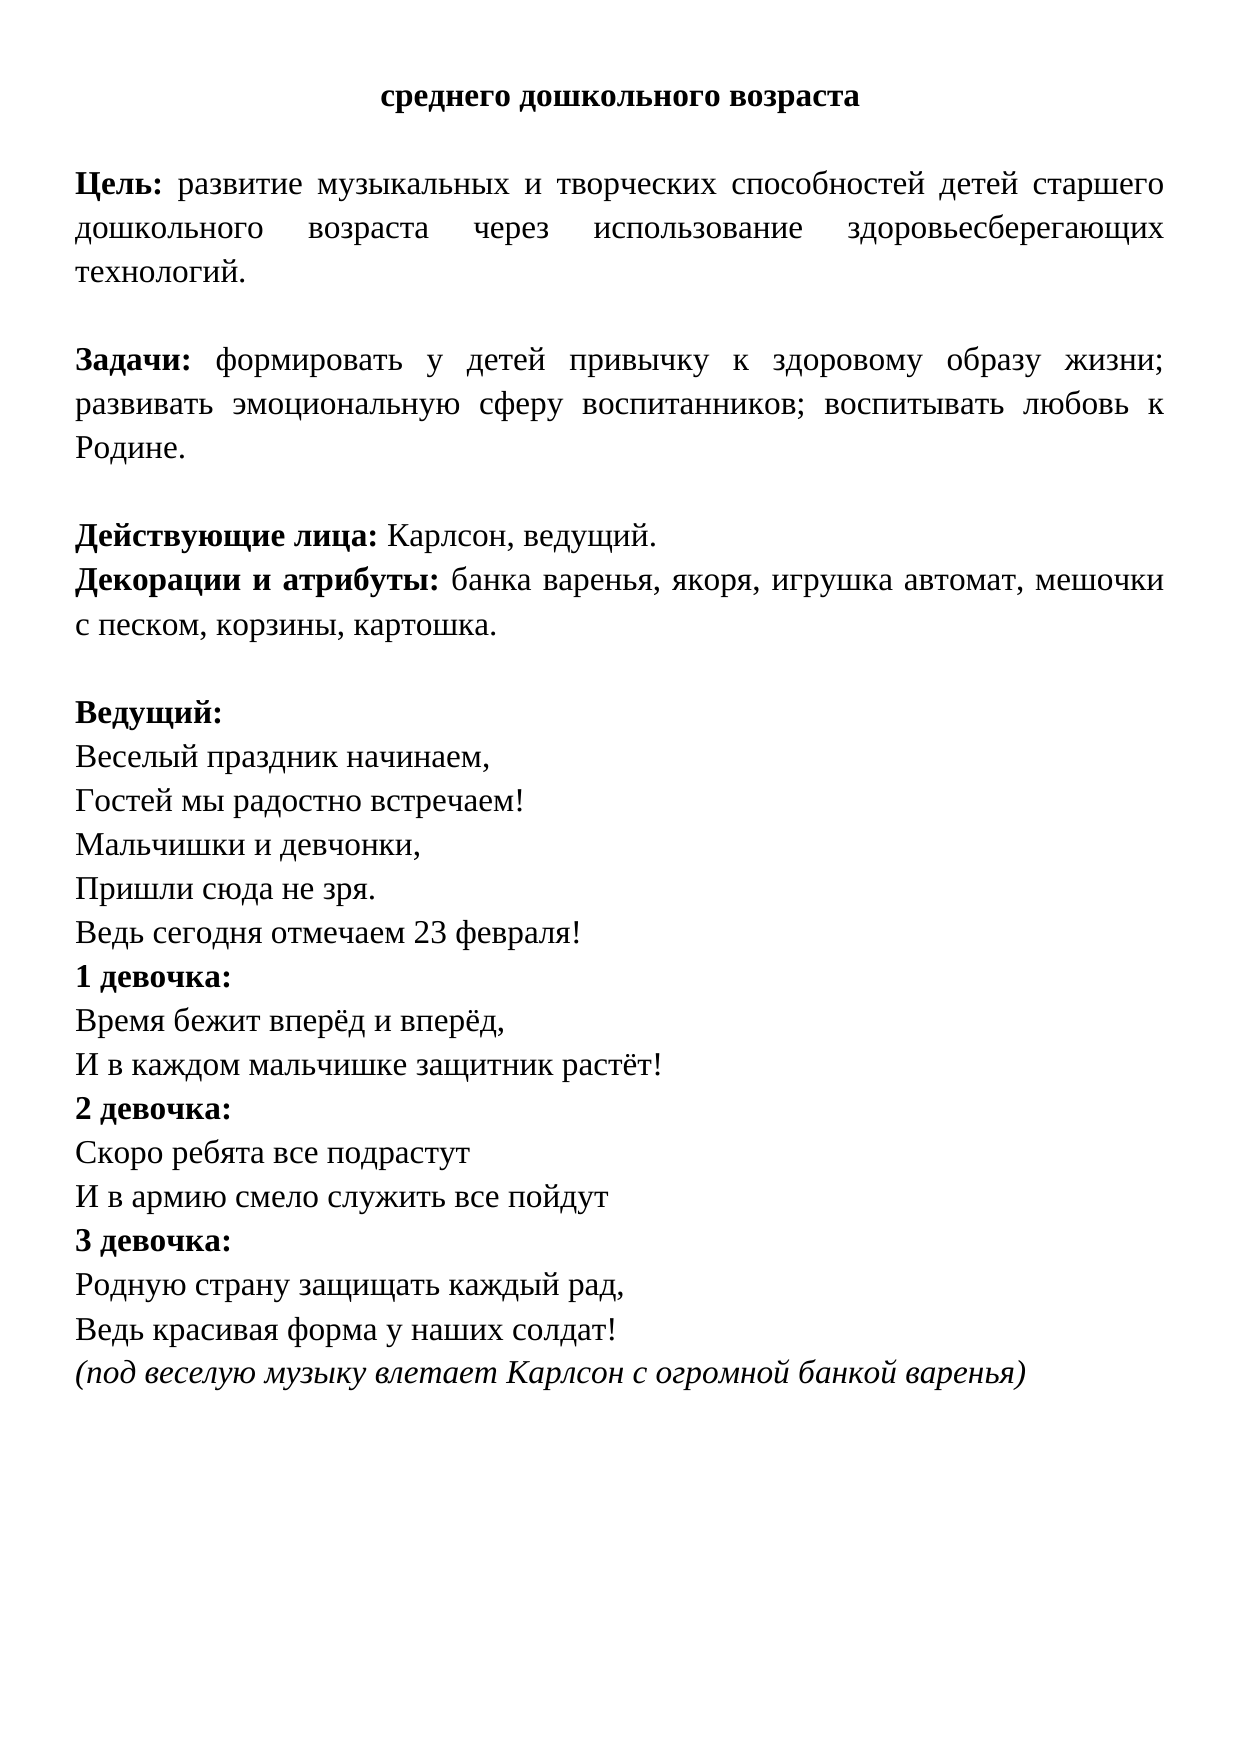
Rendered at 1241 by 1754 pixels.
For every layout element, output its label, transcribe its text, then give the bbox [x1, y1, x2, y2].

text Ведущий: [75, 692, 1165, 730]
text среднего дошкольного возраста [75, 75, 1165, 113]
text Цель: развитие музыкальных и творческих способностей детей старшего дошкольного возраста через использование здоровьесберегающих технологий. [75, 163, 1165, 289]
text Действующие лица: Карлсон, ведущий. [75, 516, 1165, 554]
text Задачи: формировать у детей привычку к здоровому образу жизни; развивать эмоциональную сферу воспитанников; воспитывать любовь к Родине. [75, 339, 1165, 466]
text 1 девочка: [75, 956, 1165, 994]
text Ведь сегодня отмечаем 23 февраля! [75, 912, 1165, 951]
text Гостей мы радостно встречаем! [75, 780, 1165, 818]
text Мальчишки и девчонки, [75, 824, 1165, 862]
text Веселый праздник начинаем, [75, 736, 1165, 774]
text Пришли сюда не зря. [75, 868, 1165, 906]
text Ведь красивая форма у наших солдат! [75, 1309, 1165, 1347]
text Время бежит вперёд и вперёд, [75, 1000, 1165, 1039]
text И в армию смело служить все пойдут [75, 1177, 1165, 1215]
text (под веселую музыку влетает Карлсон с огромной банкой варенья) [75, 1353, 1165, 1391]
text Скоро ребята все подрастут [75, 1132, 1165, 1171]
text Родную страну защищать каждый рад, [75, 1265, 1165, 1303]
text И в каждом мальчишке защитник растёт! [75, 1044, 1165, 1083]
text 2 девочка: [75, 1088, 1165, 1127]
text Декорации и атрибуты: банка варенья, якоря, игрушка автомат, мешочки с песком, корзины, картошка. [75, 560, 1165, 642]
text 3 девочка: [75, 1221, 1165, 1259]
